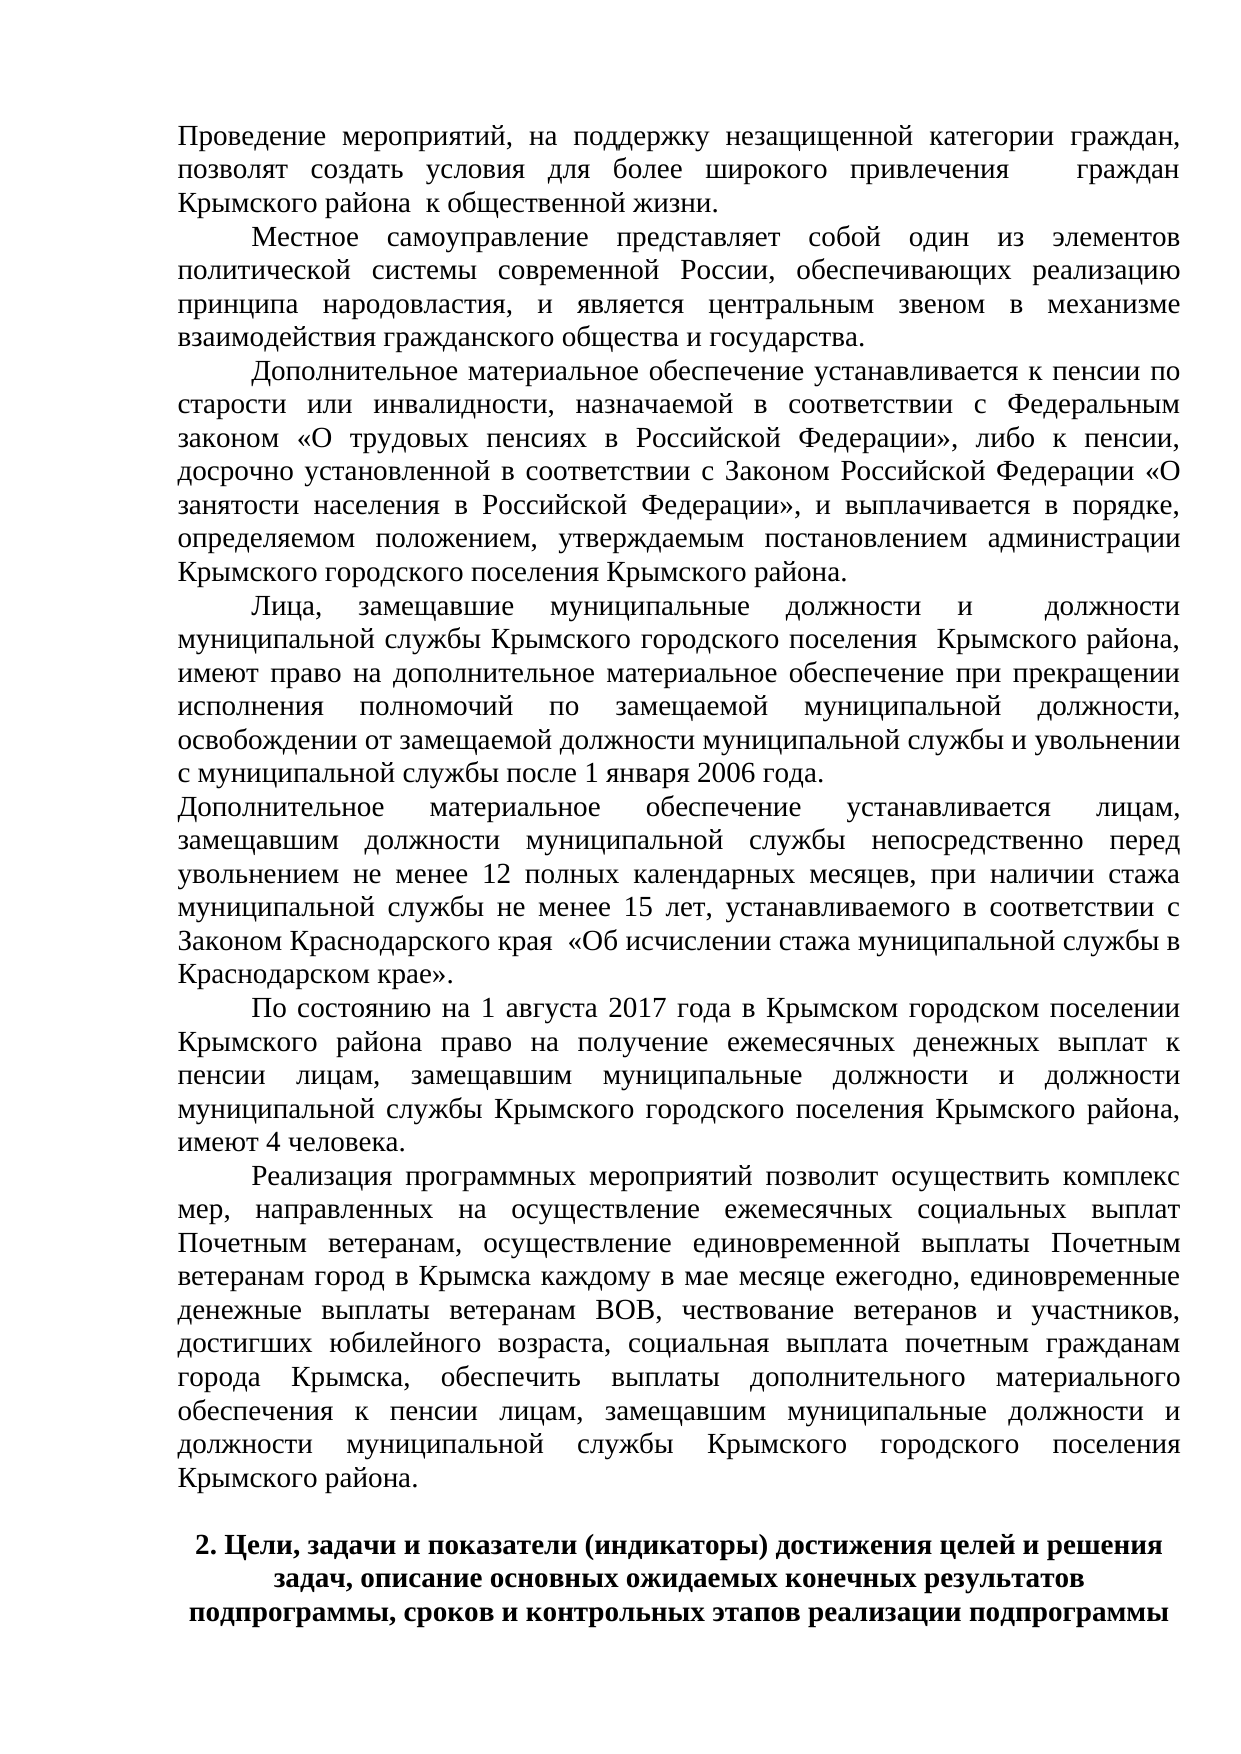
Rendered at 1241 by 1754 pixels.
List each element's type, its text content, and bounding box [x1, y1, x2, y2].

text Местное самоуправление представляет собой один из элементов политической системы современной России, обеспечивающих реализацию принципа народовластия, и является центральным звеном в механизме взаимодействия гражданского общества и государства. [177, 219, 1181, 353]
text 2. Цели, задачи и показатели (индикаторы) достижения целей и решения задач, описание основных ожидаемых конечных результатов подпрограммы, сроков и контрольных этапов реализации подпрограммы [177, 1527, 1181, 1627]
text Дополнительное материальное обеспечение устанавливается к пенсии по старости или инвалидности, назначаемой в соответствии с Федеральным законом «О трудовых пенсиях в Российской Федерации», либо к пенсии, досрочно установленной в соответствии с Законом Российской Федерации «О занятости населения в Российской Федерации», и выплачивается в порядке, определяемом положением, утверждаемым постановлением администрации Крымского городского поселения Крымского района. [177, 353, 1181, 588]
text Реализация программных мероприятий позволит осуществить комплекс мер, направленных на осуществление ежемесячных социальных выплат Почетным ветеранам, осуществление единовременной выплаты Почетным ветеранам город в Крымска каждому в мае месяце ежегодно, единовременные денежные выплаты ветеранам ВОВ, чествование ветеранов и участников, достигших юбилейного возраста, социальная выплата почетным гражданам города Крымска, обеспечить выплаты дополнительного материального обеспечения к пенсии лицам, замещавшим муниципальные должности и должности муниципальной службы Крымского городского поселения Крымского района. [177, 1158, 1181, 1493]
text Дополнительное материальное обеспечение устанавливается лицам, замещавшим должности муниципальной службы непосредственно перед увольнением не менее 12 полных календарных месяцев, при наличии стажа муниципальной службы не менее 15 лет, устанавливаемого в соответствии с Законом Краснодарского края «Об исчислении стажа муниципальной службы в Краснодарском крае». [177, 789, 1181, 990]
text Лица, замещавшие муниципальные должности и должности муниципальной службы Крымского городского поселения Крымского района, имеют право на дополнительное материальное обеспечение при прекращении исполнения полномочий по замещаемой муниципальной должности, освобождении от замещаемой должности муниципальной службы и увольнении с муниципальной службы после 1 января 2006 года. [177, 588, 1181, 789]
text Проведение мероприятий, на поддержку незащищенной категории граждан, позволят создать условия для более широкого привлечения граждан Крымского района к общественной жизни. [177, 118, 1181, 219]
text По состоянию на 1 августа 2017 года в Крымском городском поселении Крымского района право на получение ежемесячных денежных выплат к пенсии лицам, замещавшим муниципальные должности и должности муниципальной службы Крымского городского поселения Крымского района, имеют 4 человека. [177, 990, 1181, 1158]
